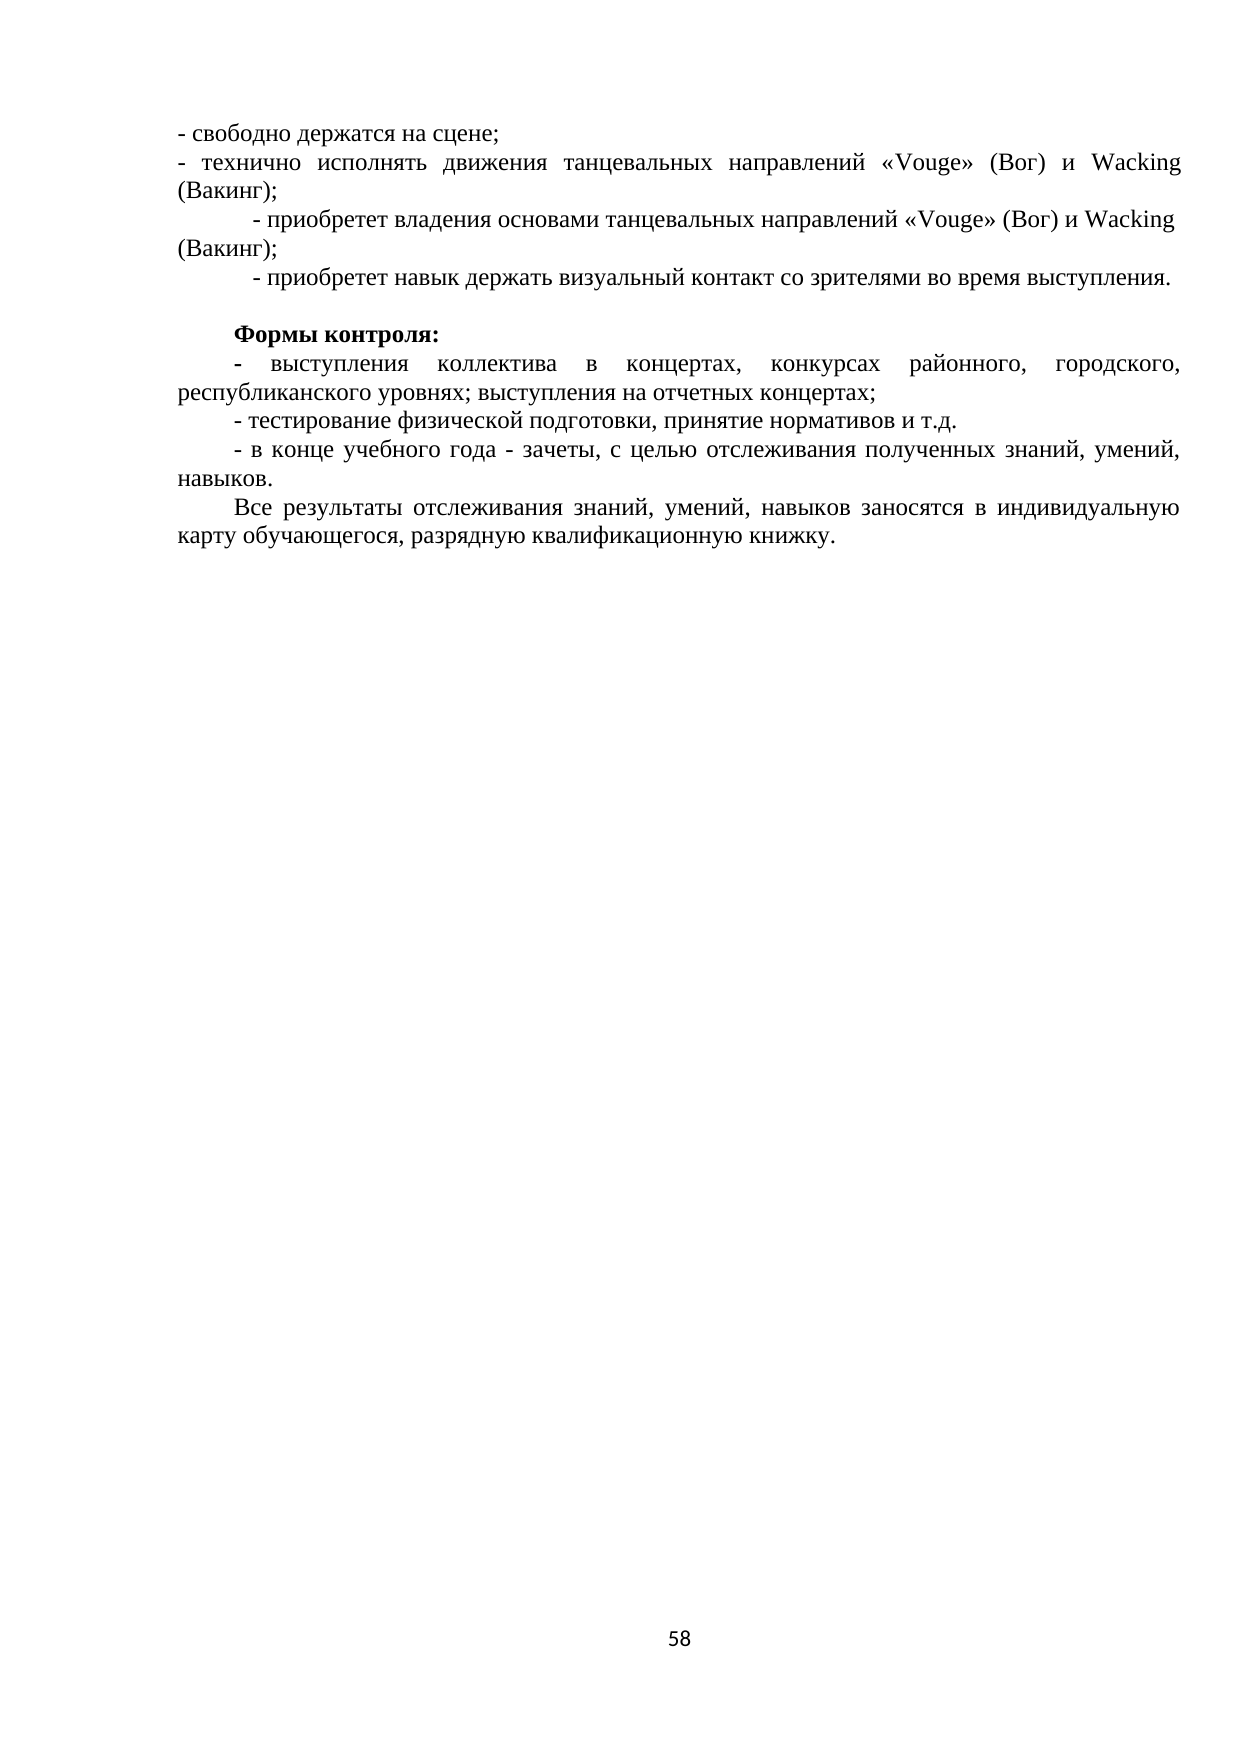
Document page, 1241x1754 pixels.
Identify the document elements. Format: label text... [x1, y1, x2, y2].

text - приобретет владения основами танцевальных направлений «Vouge» (Вог) и Wacking (Вакинг); [177, 204, 1181, 262]
text - тестирование физической подготовки, принятие нормативов и т.д. [177, 406, 1181, 434]
text - в конце учебного года - зачеты, с целью отслеживания полученных знаний, умений, навыков. [177, 434, 1181, 492]
text - свободно держатся на сцене; [177, 118, 1181, 147]
text - приобретет навык держать визуальный контакт со зрителями во время выступления. [177, 262, 1181, 291]
text Формы контроля: [177, 319, 1181, 348]
text - технично исполнять движения танцевальных направлений «Vouge» (Вог) и Wacking (Вакинг); [177, 147, 1181, 204]
text Все результаты отслеживания знаний, умений, навыков заносятся в индивидуальную карту обучающегося, разрядную квалификационную книжку. [177, 492, 1181, 549]
text - выступления коллектива в концертах, конкурсах районного, городского, республиканского уровнях; выступления на отчетных концертах; [177, 348, 1181, 406]
